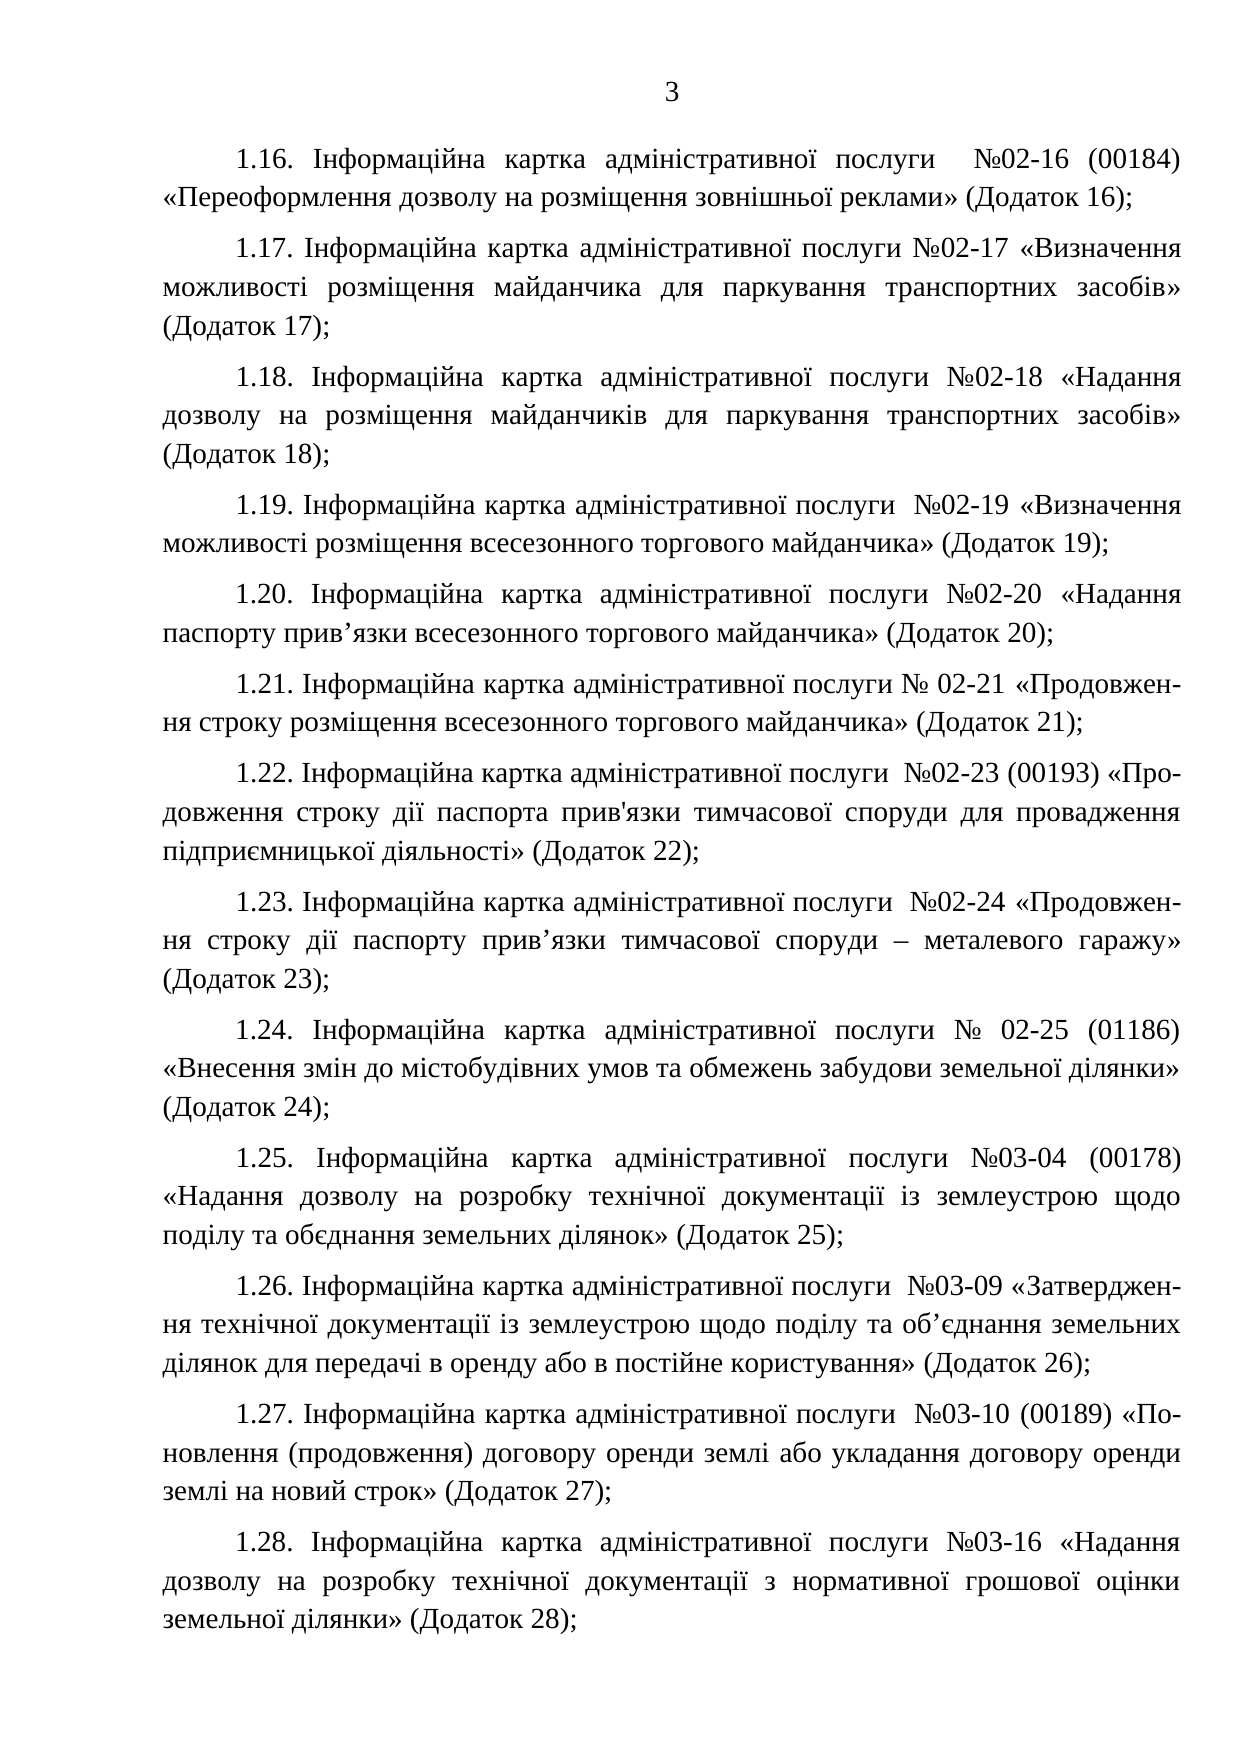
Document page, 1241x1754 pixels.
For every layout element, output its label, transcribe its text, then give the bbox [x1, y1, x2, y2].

text 1.21. Інформаційна картка адміністративної послуги № 02-21 «Продовжен-ня строку розміщення всесезонного торгового майданчика» (Додаток 21); [162, 666, 1181, 738]
text 1.17. Інформаційна картка адміністративної послуги №02-17 «Визначення можливості розміщення майданчика для паркування транспортних засобів» (Додаток 17); [162, 231, 1181, 341]
text 1.18. Інформаційна картка адміністративної послуги №02-18 «Надання дозволу на розміщення майданчиків для паркування транспортних засобів» (Додаток 18); [162, 359, 1181, 469]
text 1.28. Інформаційна картка адміністративної послуги №03-16 «Надання дозволу на розробку технічної документації з нормативної грошової оцінки земельної ділянки» (Додаток 28); [162, 1524, 1181, 1635]
text 1.23. Інформаційна картка адміністративної послуги №02-24 «Продовжен-ня строку дії паспорту прив’язки тимчасової споруди – металевого гаражу» (Додаток 23); [162, 884, 1181, 994]
text 1.25. Інформаційна картка адміністративної послуги №03-04 (00178) «Надання дозволу на розробку технічної документації із землеустрою щодо поділу та обєднання земельних ділянок» (Додаток 25); [162, 1140, 1181, 1251]
text 1.16. Інформаційна картка адміністративної послуги №02-16 (00184) «Переоформлення дозволу на розміщення зовнішньої реклами» (Додаток 16); [162, 141, 1181, 213]
text 1.26. Інформаційна картка адміністративної послуги №03-09 «Затверджен-ня технічної документації із землеустрою щодо поділу та об’єднання земельних ділянок для передачі в оренду або в постійне користування» (Додаток 26); [162, 1268, 1181, 1379]
text 1.19. Інформаційна картка адміністративної послуги №02-19 «Визначення можливості розміщення всесезонного торгового майданчика» (Додаток 19); [162, 487, 1181, 559]
text 1.24. Інформаційна картка адміністративної послуги № 02-25 (01186) «Внесення змін до містобудівних умов та обмежень забудови земельної ділянки» (Додаток 24); [162, 1012, 1181, 1122]
text 1.20. Інформаційна картка адміністративної послуги №02-20 «Надання паспорту прив’язки всесезонного торгового майданчика» (Додаток 20); [162, 576, 1181, 648]
text 1.22. Інформаційна картка адміністративної послуги №02-23 (00193) «Про-довження строку дії паспорта прив'язки тимчасової споруди для провадження підприємницької діяльності» (Додаток 22); [162, 756, 1181, 866]
text 1.27. Інформаційна картка адміністративної послуги №03-10 (00189) «По-новлення (продовження) договору оренди землі або укладання договору оренди землі на новий строк» (Додаток 27); [162, 1396, 1181, 1507]
